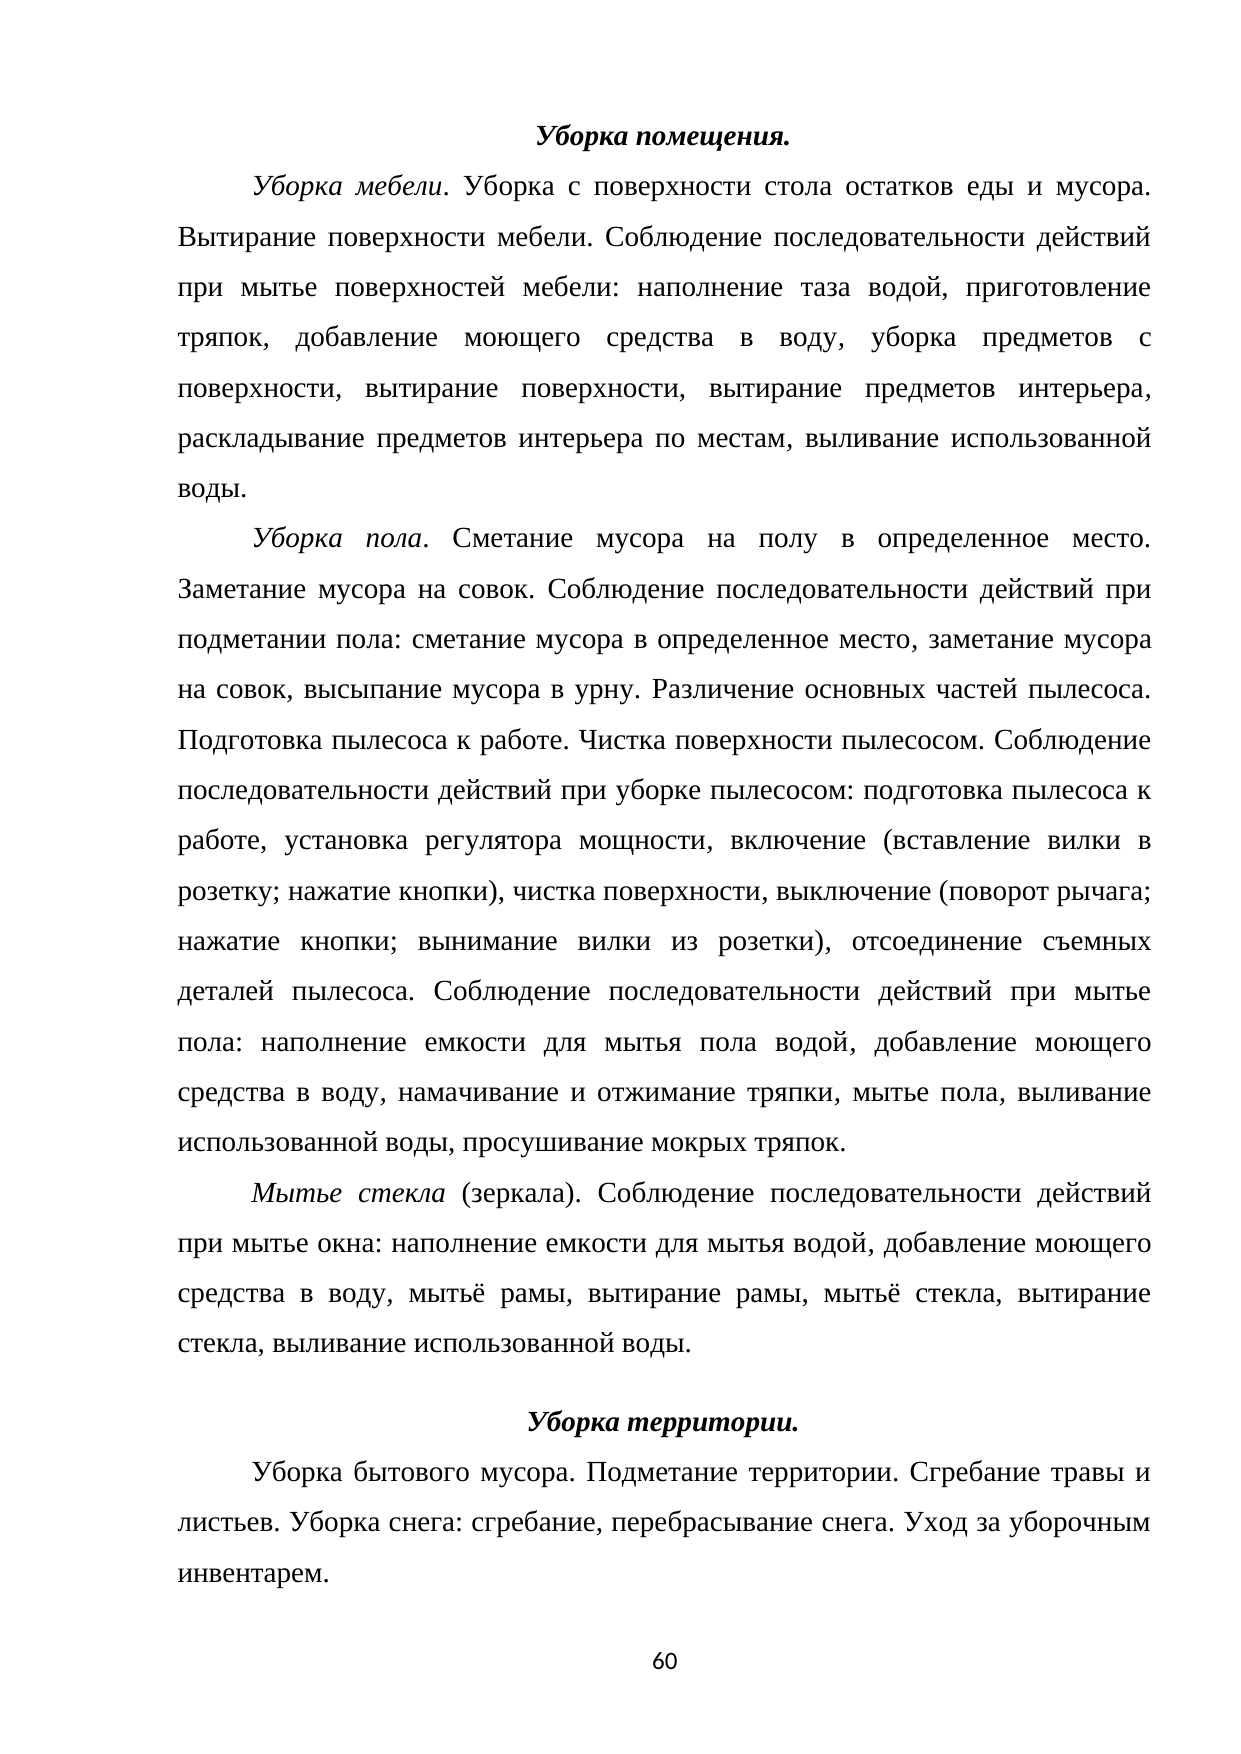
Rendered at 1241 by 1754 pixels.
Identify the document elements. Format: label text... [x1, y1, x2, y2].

text Уборка бытового мусора. Подметание территории. Сгребание травы и листьев. Уборка снега: сгребание, перебрасывание снега. Уход за уборочным инвентарем. [177, 1454, 1152, 1588]
text Уборка помещения. [177, 118, 1152, 152]
text Мытье стекла (зеркала). Соблюдение последовательности действий при мытье окна: наполнение емкости для мытья водой, добавление моющего средства в воду, мытьё рамы, вытирание рамы, мытьё стекла, вытирание стекла, выливание использованной воды. [177, 1175, 1152, 1359]
text Уборка территории. [177, 1404, 1152, 1437]
text Уборка пола. Сметание мусора на полу в определенное место. Заметание мусора на совок. Соблюдение последовательности действий при подметании пола: сметание мусора в определенное место, заметание мусора на совок, высыпание мусора в урну. Различение основных частей пылесоса. Подготовка пылесоса к работе. Чистка поверхности пылесосом. Соблюдение последовательности действий при уборке пылесосом: подготовка пылесоса к работе, установка регулятора мощности, включение (вставление вилки в розетку; нажатие кнопки), чистка поверхности, выключение (поворот рычага; нажатие кнопки; вынимание вилки из розетки), отсоединение съемных деталей пылесоса. Соблюдение последовательности действий при мытье пола: наполнение емкости для мытья пола водой, добавление моющего средства в воду, намачивание и отжимание тряпки, мытье пола, выливание использованной воды, просушивание мокрых тряпок. [177, 521, 1152, 1158]
text Уборка мебели. Уборка с поверхности стола остатков еды и мусора. Вытирание поверхности мебели. Соблюдение последовательности действий при мытье поверхностей мебели: наполнение таза водой, приготовление тряпок, добавление моющего средства в воду, уборка предметов с поверхности, вытирание поверхности, вытирание предметов интерьера, раскладывание предметов интерьера по местам, выливание использованной воды. [177, 168, 1152, 504]
